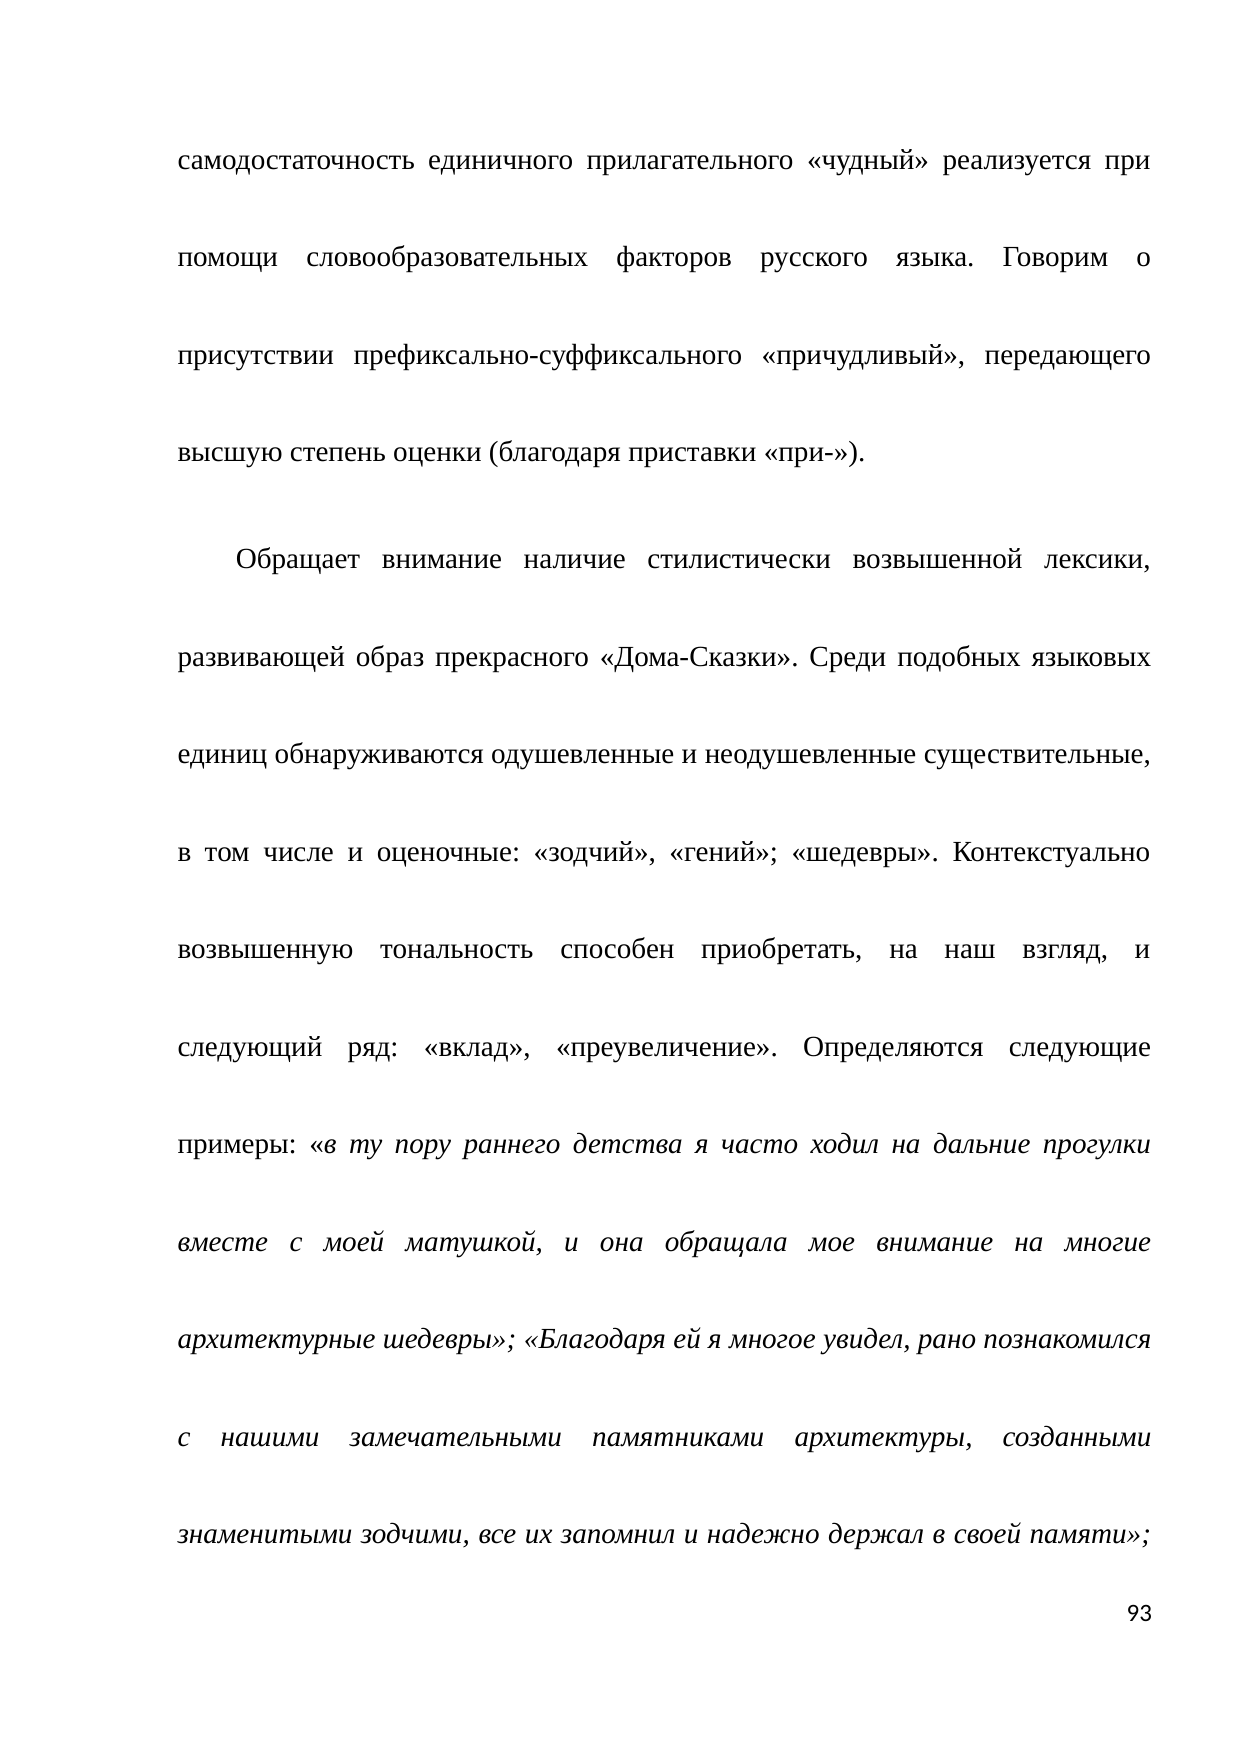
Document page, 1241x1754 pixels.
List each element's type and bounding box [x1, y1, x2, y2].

text [177, 526, 1152, 1566]
text [177, 126, 1152, 484]
